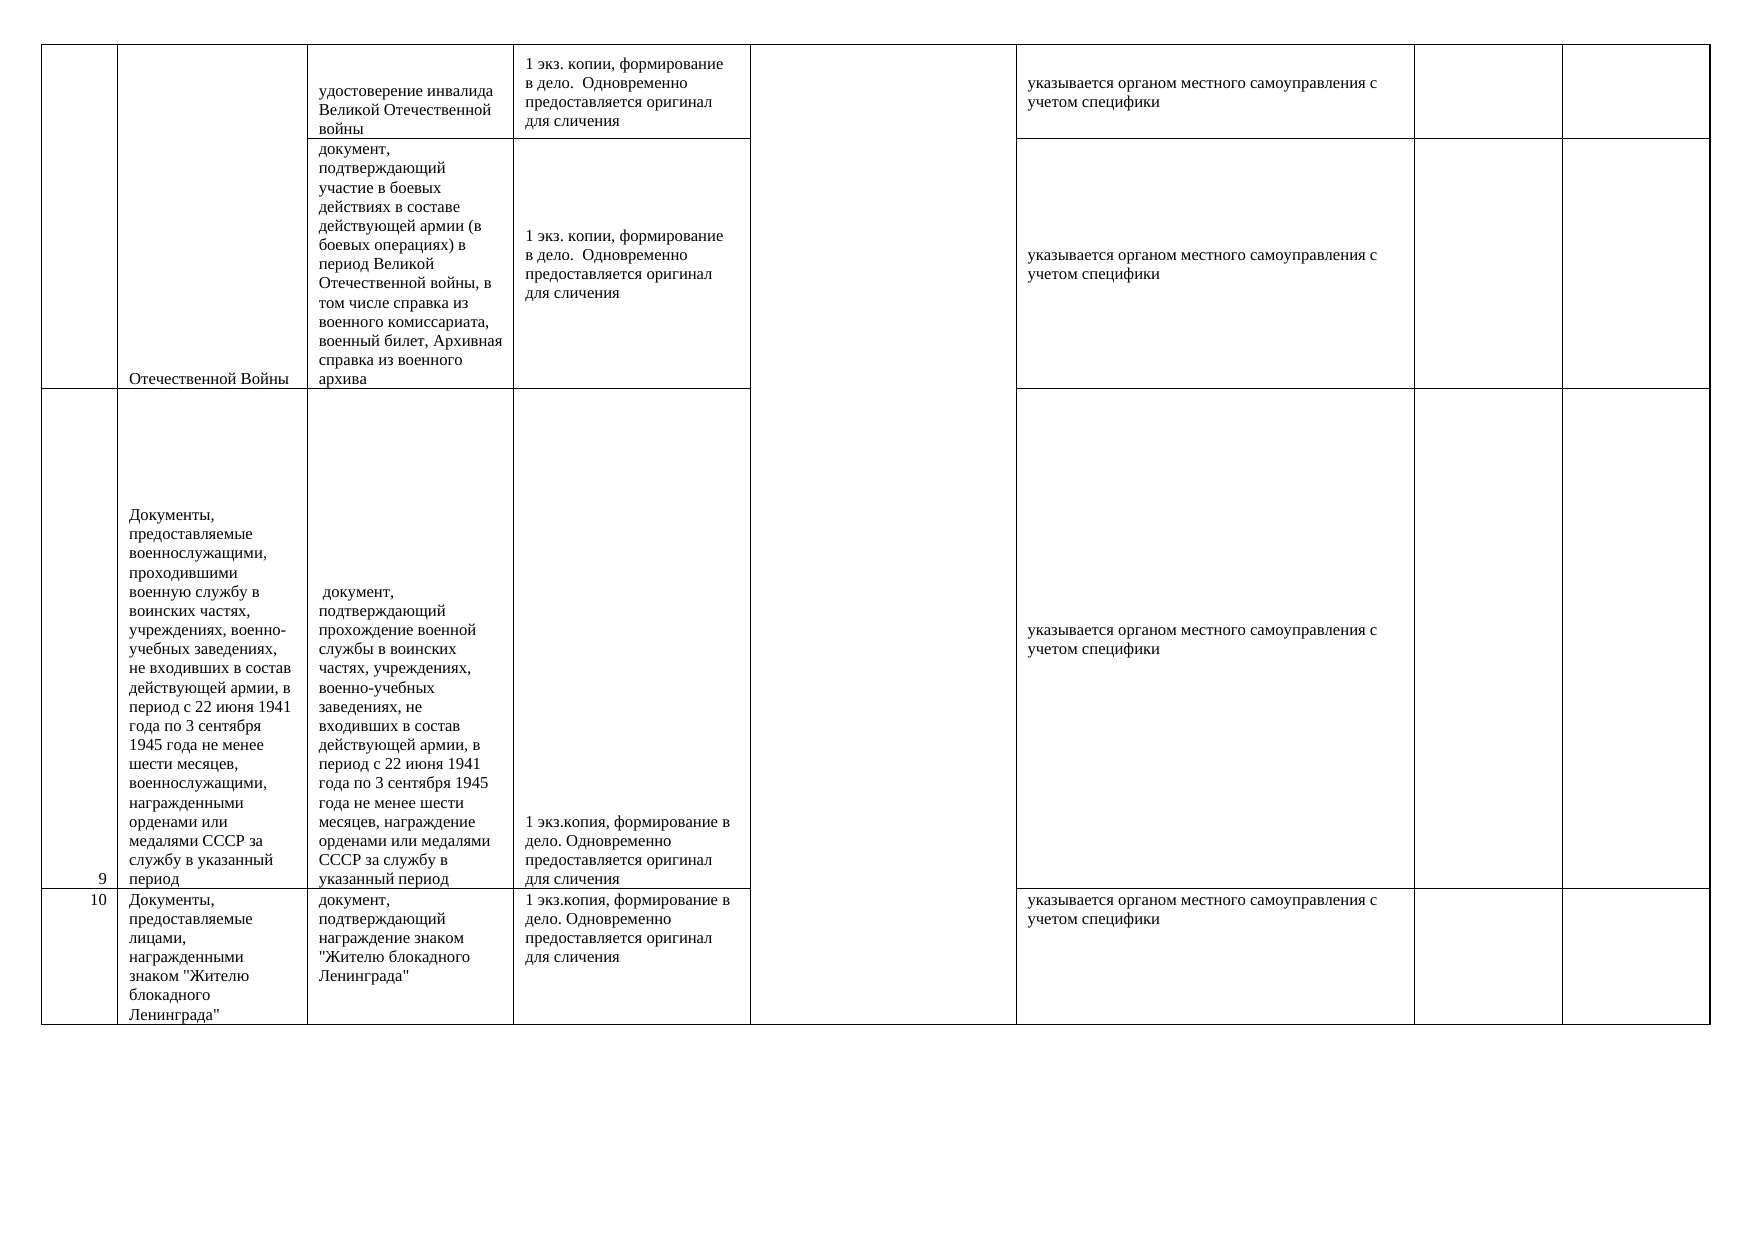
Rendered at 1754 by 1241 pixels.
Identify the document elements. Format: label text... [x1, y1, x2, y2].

table_cell документ, подтверждающий награждение знаком "Жителю блокадного Ленинграда" [308, 889, 513, 1023]
table_cell [1563, 389, 1709, 888]
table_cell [514, 45, 750, 138]
table_cell Документы, предоставляемые военнослужащими, проходившими военную службу в воинских частях, учреждениях, военно-учебных заведениях, не входивших в состав действующей армии, в период с 22 июня 1941 года по 3 сентября 1945 года не менее шести месяцев, военнослужащими, награжденными орденами или медалями СССР за службу в указанный период [118, 389, 307, 888]
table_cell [514, 889, 750, 1023]
table_cell документ, подтверждающий участие в боевых действиях в составе действующей армии (в боевых операциях) в период Великой Отечественной войны, в том числе справка из военного комиссариата, военный билет, Архивная справка из военного архива [308, 139, 513, 388]
table_cell [1415, 389, 1562, 888]
table_cell 1 экз.копия, формирование в дело. Одновременно предоставляется оригинал для сличения [514, 389, 750, 888]
table_cell [1563, 45, 1709, 138]
table_cell указывается органом местного самоуправления с учетом специфики [1017, 139, 1414, 388]
table_cell 9 [42, 389, 117, 888]
table_cell Документы, предоставляемые лицами, награжденными знаком "Жителю блокадного Ленинграда" [118, 889, 307, 1023]
table_cell указывается органом местного самоуправления с учетом специфики [1017, 389, 1414, 888]
table_cell 1 экз. копии, формирование в дело. Одновременно предоставляется оригинал для сличения [514, 139, 750, 388]
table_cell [1017, 889, 1414, 1023]
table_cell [751, 45, 1016, 1023]
table_cell 8 [42, 45, 117, 388]
table_cell 10 [42, 889, 117, 1023]
table_cell удостоверение инвалида Великой Отечественной войны [308, 45, 513, 138]
table_cell [1415, 45, 1562, 138]
table_cell документ, подтверждающий прохождение военной службы в воинских частях, учреждениях, военно-учебных заведениях, не входивших в состав действующей армии, в период с 22 июня 1941 года по 3 сентября 1945 года не менее шести месяцев, награждение орденами или медалями СССР за службу в указанный период [308, 389, 513, 888]
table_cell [1017, 45, 1414, 138]
table_cell [1563, 889, 1709, 1023]
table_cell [118, 45, 307, 388]
table_cell [1415, 139, 1562, 388]
table_cell [1415, 889, 1562, 1023]
table_cell [1563, 139, 1709, 388]
